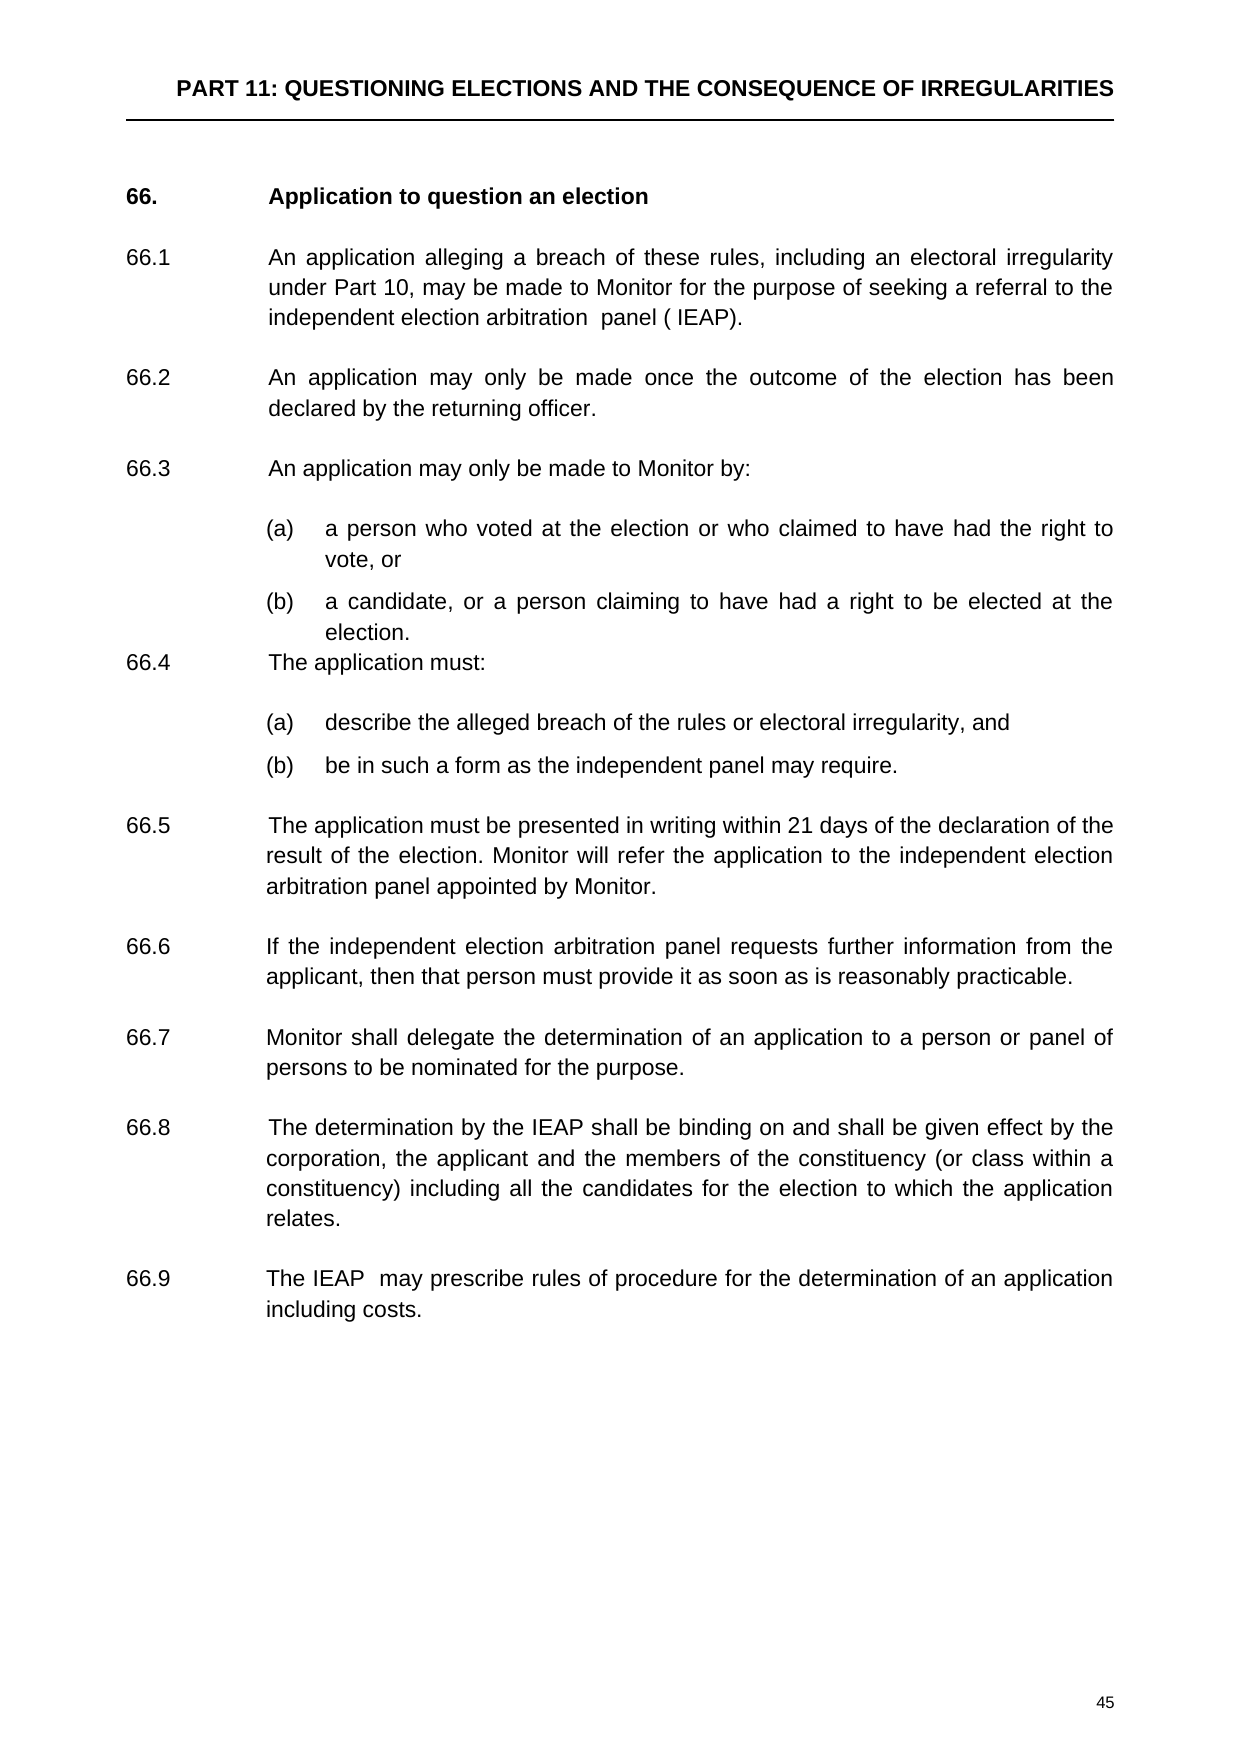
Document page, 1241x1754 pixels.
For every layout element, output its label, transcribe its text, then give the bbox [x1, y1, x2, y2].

text (a) a person who voted at the election or who claimed to have had the right to vote, or [266, 515, 1114, 572]
text 66.3 An application may only be made to Monitor by: [126, 455, 1114, 481]
text Part 11: QUESTIONING ELECTIONS AND THE CONSEQUENCE OF IRREGULARITIES [126, 75, 1114, 101]
text 66.9 The IEAP may prescribe rules of procedure for the determination of an application including costs. [126, 1265, 1114, 1322]
text (a) describe the alleged breach of the rules or electoral irregularity, and [266, 709, 1114, 735]
text 66.7 Monitor shall delegate the determination of an application to a person or panel of persons to be nominated for the purpose. [126, 1024, 1114, 1080]
text 66.6 If the independent election arbitration panel requests further information from the applicant, then that person must provide it as soon as is reasonably practicable. [126, 933, 1114, 989]
text 66.2 An application may only be made once the outcome of the election has been declared by the returning officer. [126, 364, 1114, 421]
text (b) a candidate, or a person claiming to have had a right to be elected at the election. [266, 588, 1114, 645]
text 66.8 The determination by the IEAP shall be binding on and shall be given effect by the corporation, the applicant and the members of the constituency (or class within a constituency) including all the candidates for the election to which the application relates. [126, 1114, 1114, 1231]
text 66.5 The application must be presented in writing within 21 days of the declaration of the result of the election. Monitor will refer the application to the independent election arbitration panel appointed by Monitor. [126, 812, 1114, 899]
text (b) be in such a form as the independent panel may require. [266, 752, 1114, 778]
text 66.1 An application alleging a breach of these rules, including an electoral irregularity under Part 10, may be made to Monitor for the purpose of seeking a referral to the independent election arbitration panel ( IEAP). [126, 243, 1114, 330]
text 66.4 The application must: [126, 649, 1114, 675]
text 66. Application to question an election [126, 183, 1114, 209]
